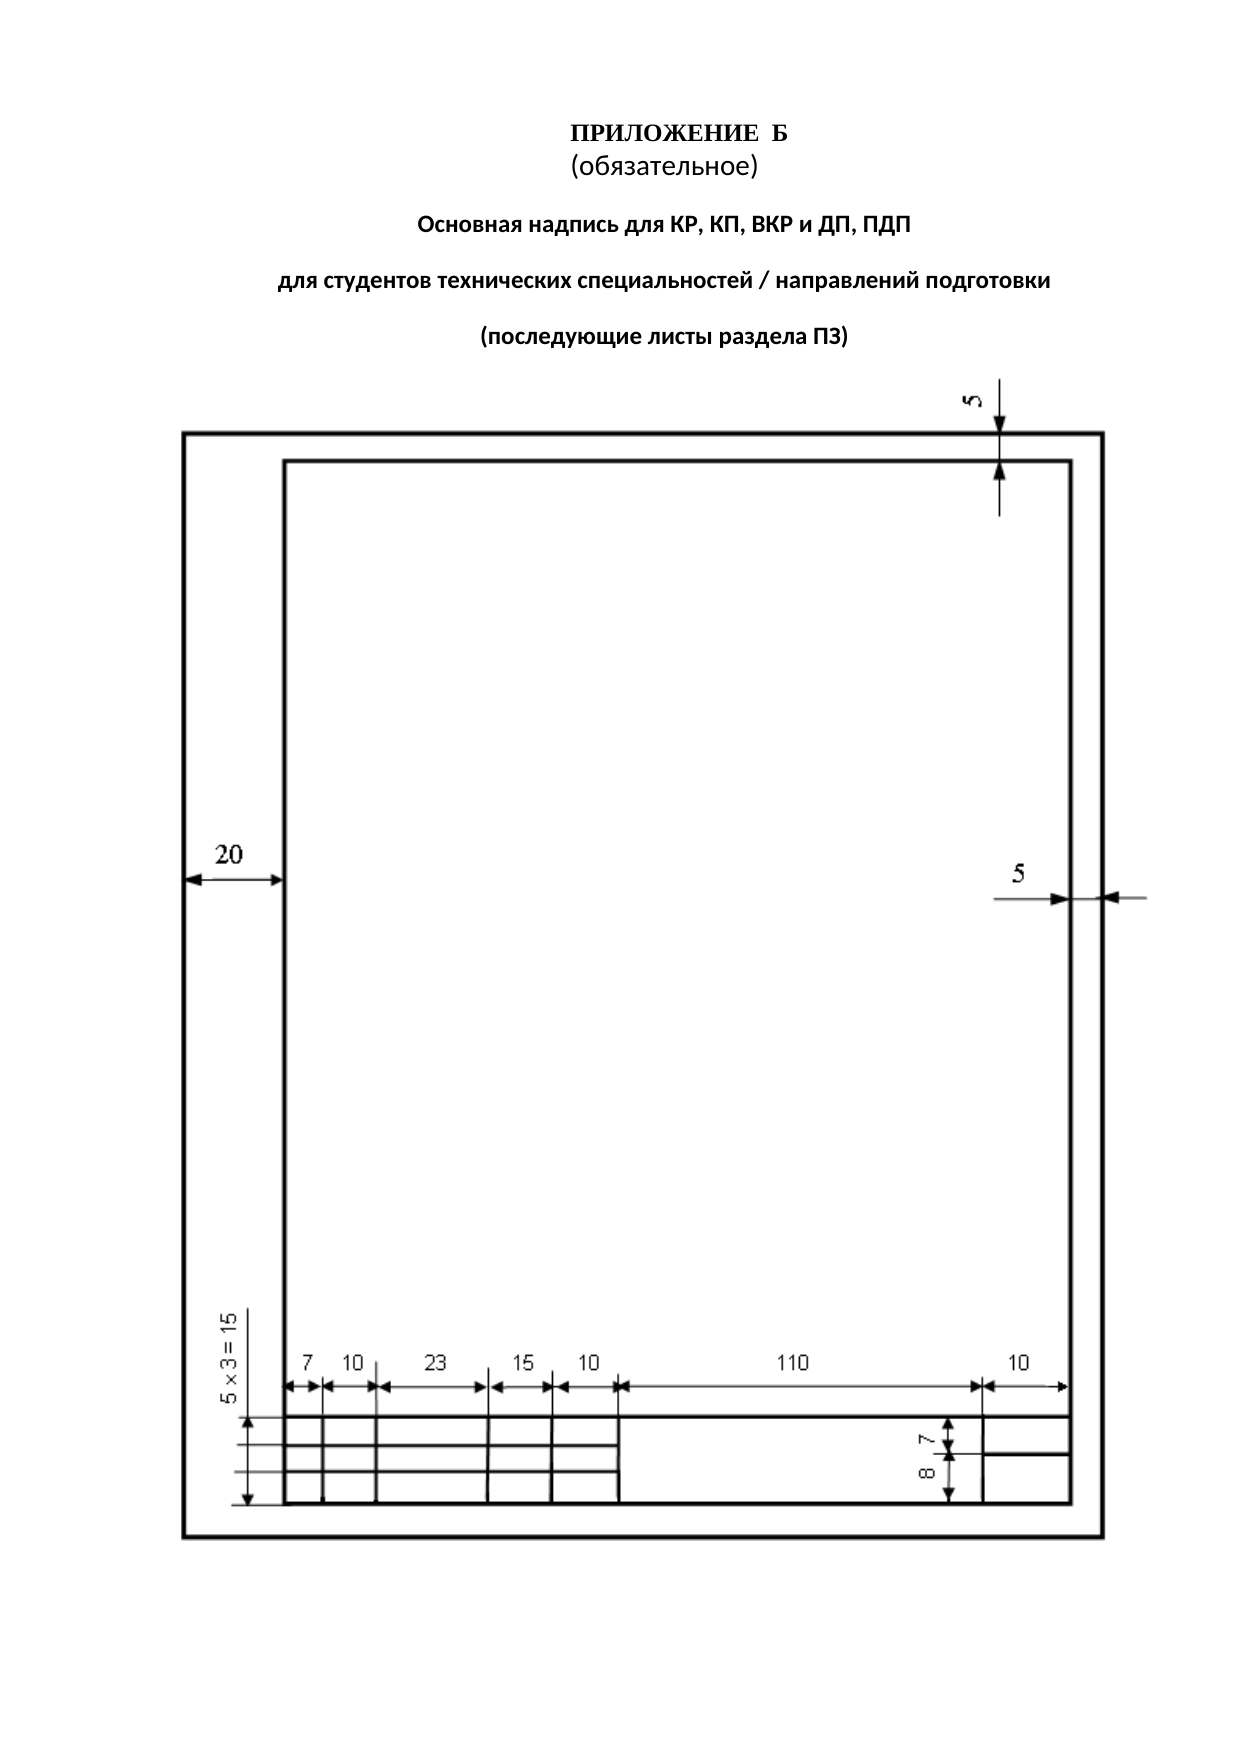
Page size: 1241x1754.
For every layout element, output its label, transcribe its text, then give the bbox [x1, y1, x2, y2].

text Основная надпись для КР, КП, ВКР и ДП, ПДП [177, 209, 1152, 239]
text (обязательное) [177, 147, 1152, 182]
picture [180, 376, 1149, 1541]
text (последующие листы раздела ПЗ) [177, 320, 1152, 351]
subtitle ПРИЛОЖЕНИЕ Б [177, 118, 1152, 147]
text для студентов технических специальностей / направлений подготовки [177, 264, 1152, 295]
